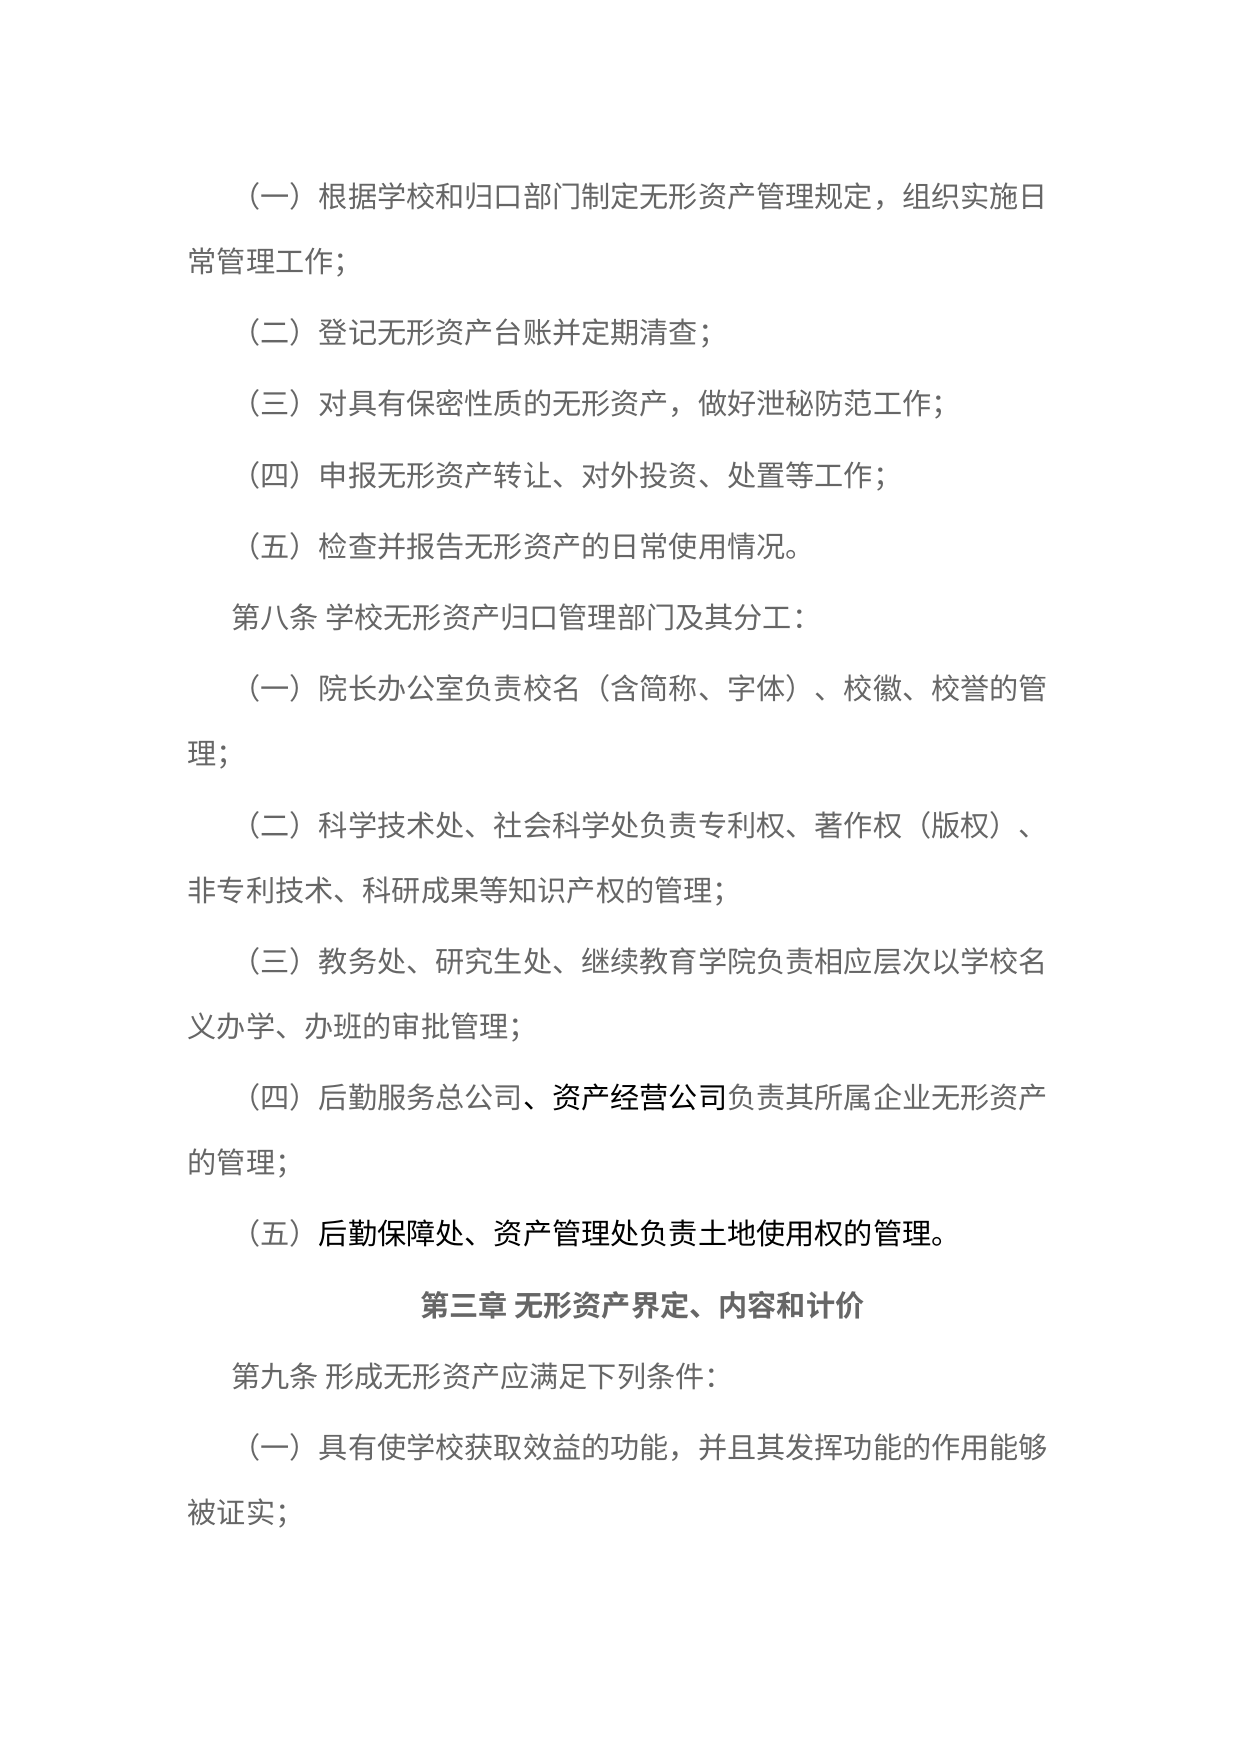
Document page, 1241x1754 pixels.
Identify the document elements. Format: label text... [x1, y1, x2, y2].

text （一）根据学校和归口部门制定无形资产管理规定，组织实施日常管理工作； [187, 162, 1053, 292]
text （三）教务处、研究生处、继续教育学院负责相应层次以学校名义办学、办班的审批管理； [187, 927, 1053, 1057]
text （二）科学技术处、社会科学处负责专利权、著作权（版权）、非专利技术、科研成果等知识产权的管理； [187, 791, 1053, 921]
text （四）申报无形资产转让、对外投资、处置等工作； [187, 441, 1053, 506]
text （五）检查并报告无形资产的日常使用情况。 [187, 512, 1053, 577]
text （五）后勤保障处、资产管理处负责土地使用权的管理。 [187, 1199, 1053, 1264]
text 第九条 形成无形资产应满足下列条件： [187, 1342, 1053, 1407]
text （一）具有使学校获取效益的功能，并且其发挥功能的作用能够被证实； [187, 1413, 1053, 1543]
text 第三章 无形资产界定、内容和计价 [187, 1271, 1053, 1336]
text （二）登记无形资产台账并定期清查； [187, 298, 1053, 363]
text （三）对具有保密性质的无形资产，做好泄秘防范工作； [187, 369, 1053, 434]
text （一）院长办公室负责校名（含简称、字体）、校徽、校誉的管理； [187, 654, 1053, 784]
text 第八条 学校无形资产归口管理部门及其分工： [187, 583, 1053, 648]
text （四）后勤服务总公司、资产经营公司负责其所属企业无形资产的管理； [187, 1063, 1053, 1193]
